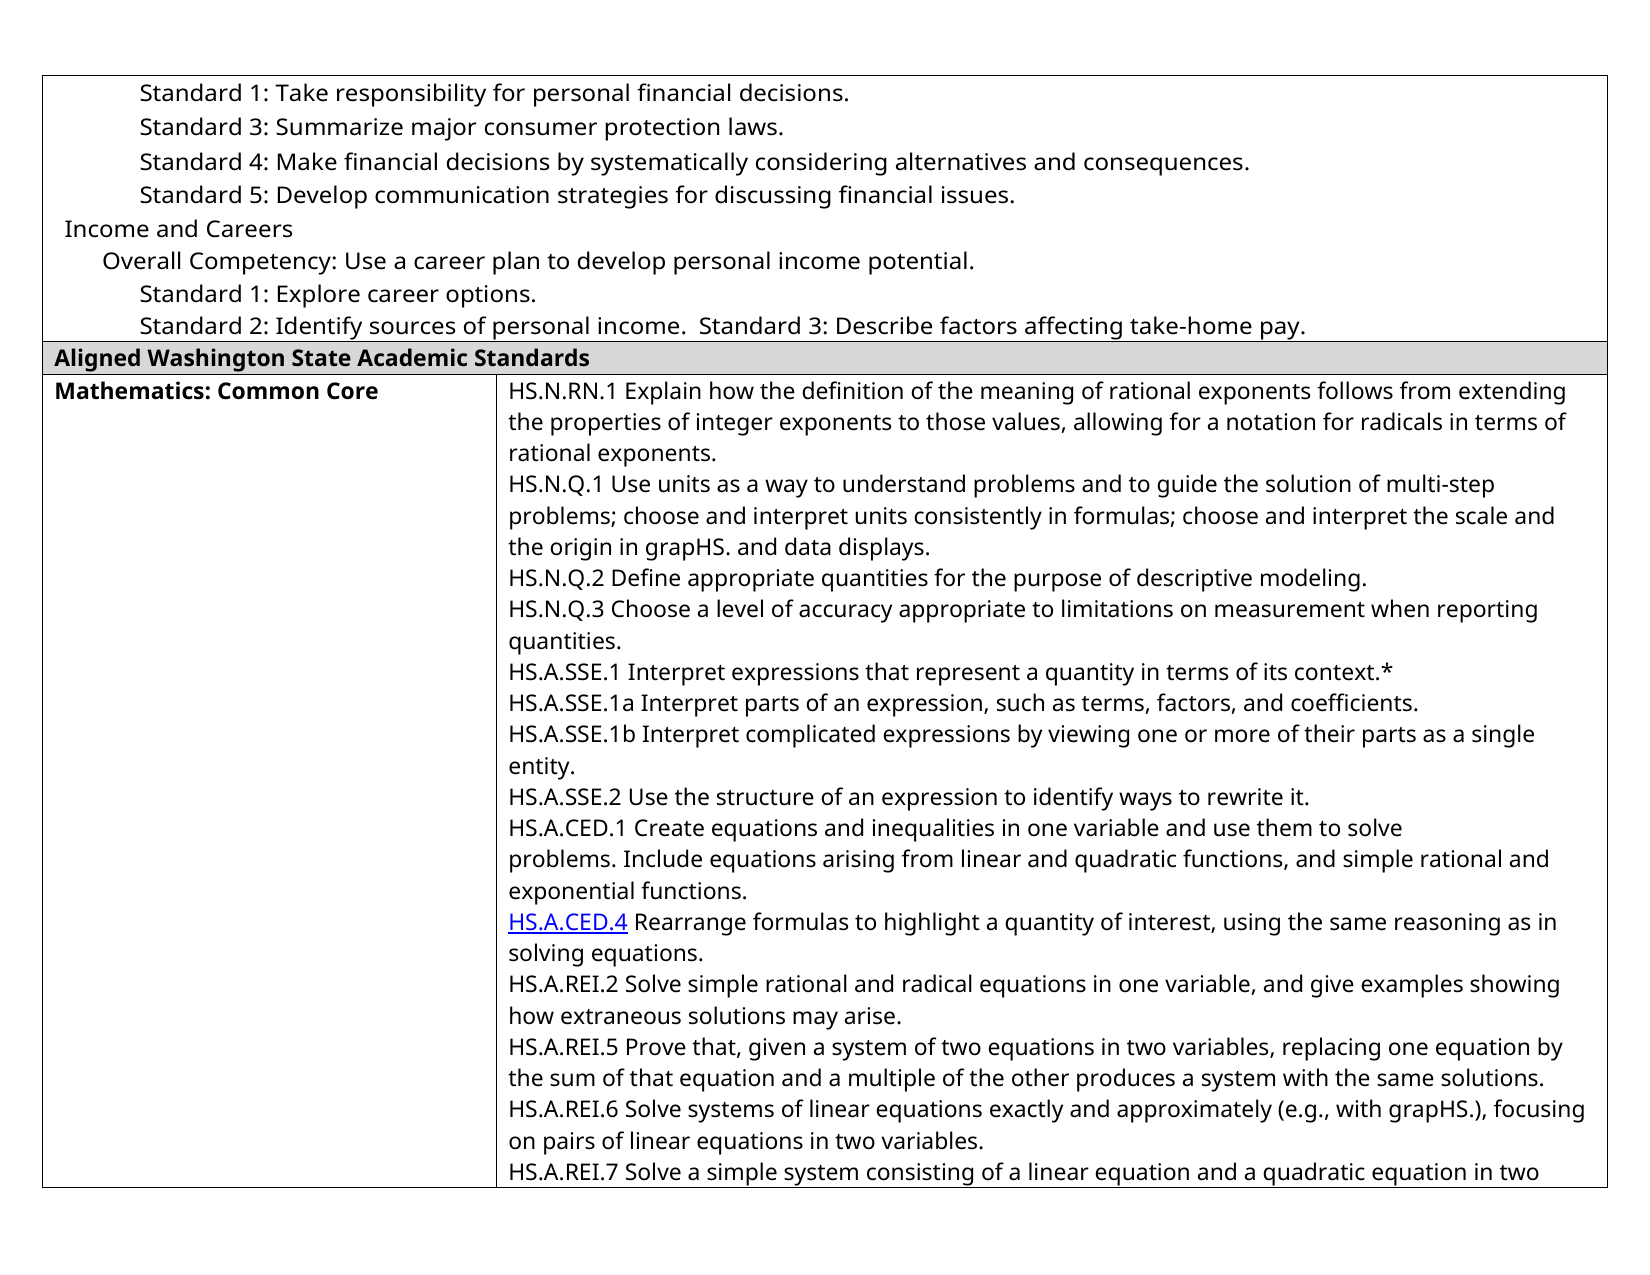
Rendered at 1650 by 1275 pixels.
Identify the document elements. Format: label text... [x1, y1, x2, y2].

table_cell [43, 375, 496, 1187]
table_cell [43, 76, 1607, 341]
table_cell Aligned Washington State Academic Standards [43, 342, 1607, 374]
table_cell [497, 375, 1607, 1187]
